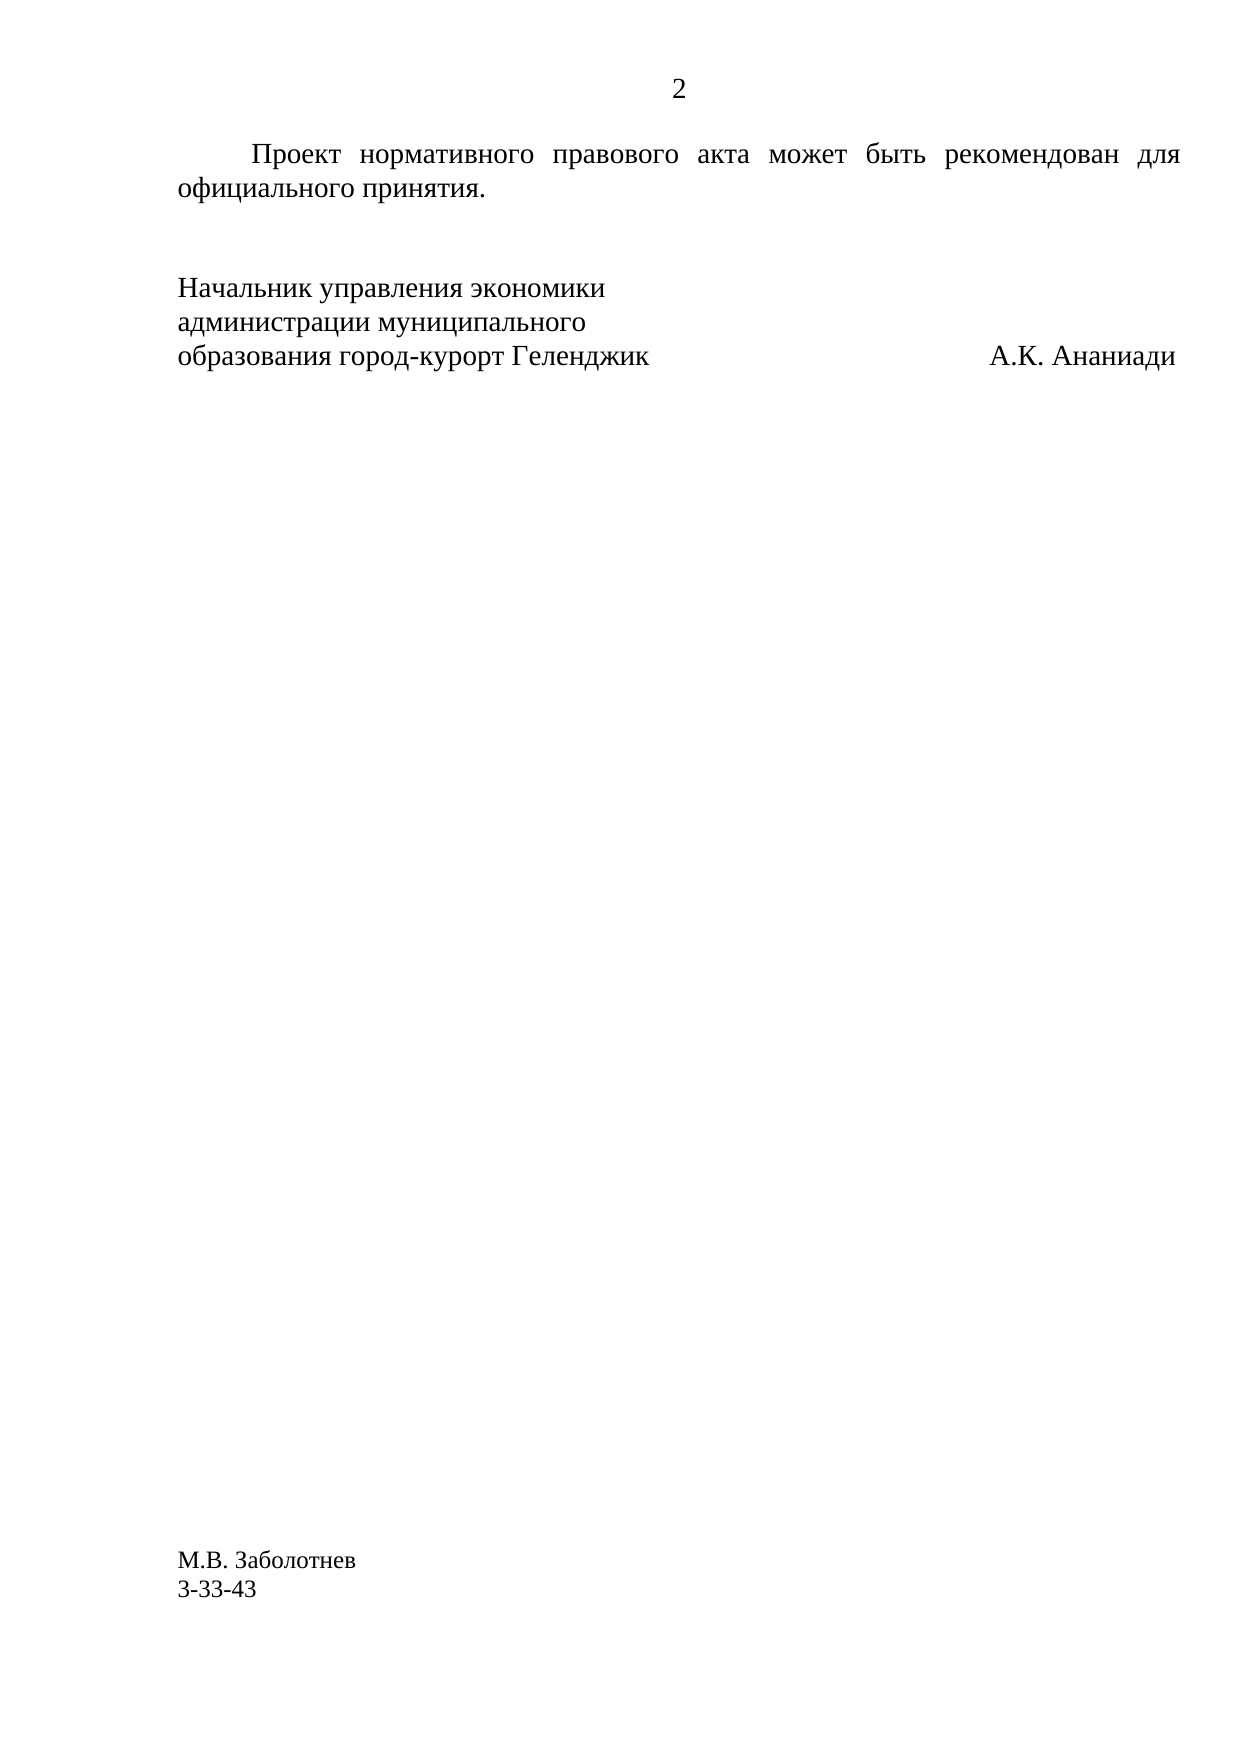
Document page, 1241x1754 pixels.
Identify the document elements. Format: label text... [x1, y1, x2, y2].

text 3-33-43 [177, 1574, 1181, 1603]
text М.В. Заболотнев [177, 1545, 1181, 1574]
text администрации муниципального образования город-курорт Геленджик А.К. Ананиади [177, 304, 1181, 371]
text Начальник управления экономики [177, 271, 1181, 304]
text Проект нормативного правового акта может быть рекомендован для официального принятия. [177, 136, 1181, 203]
